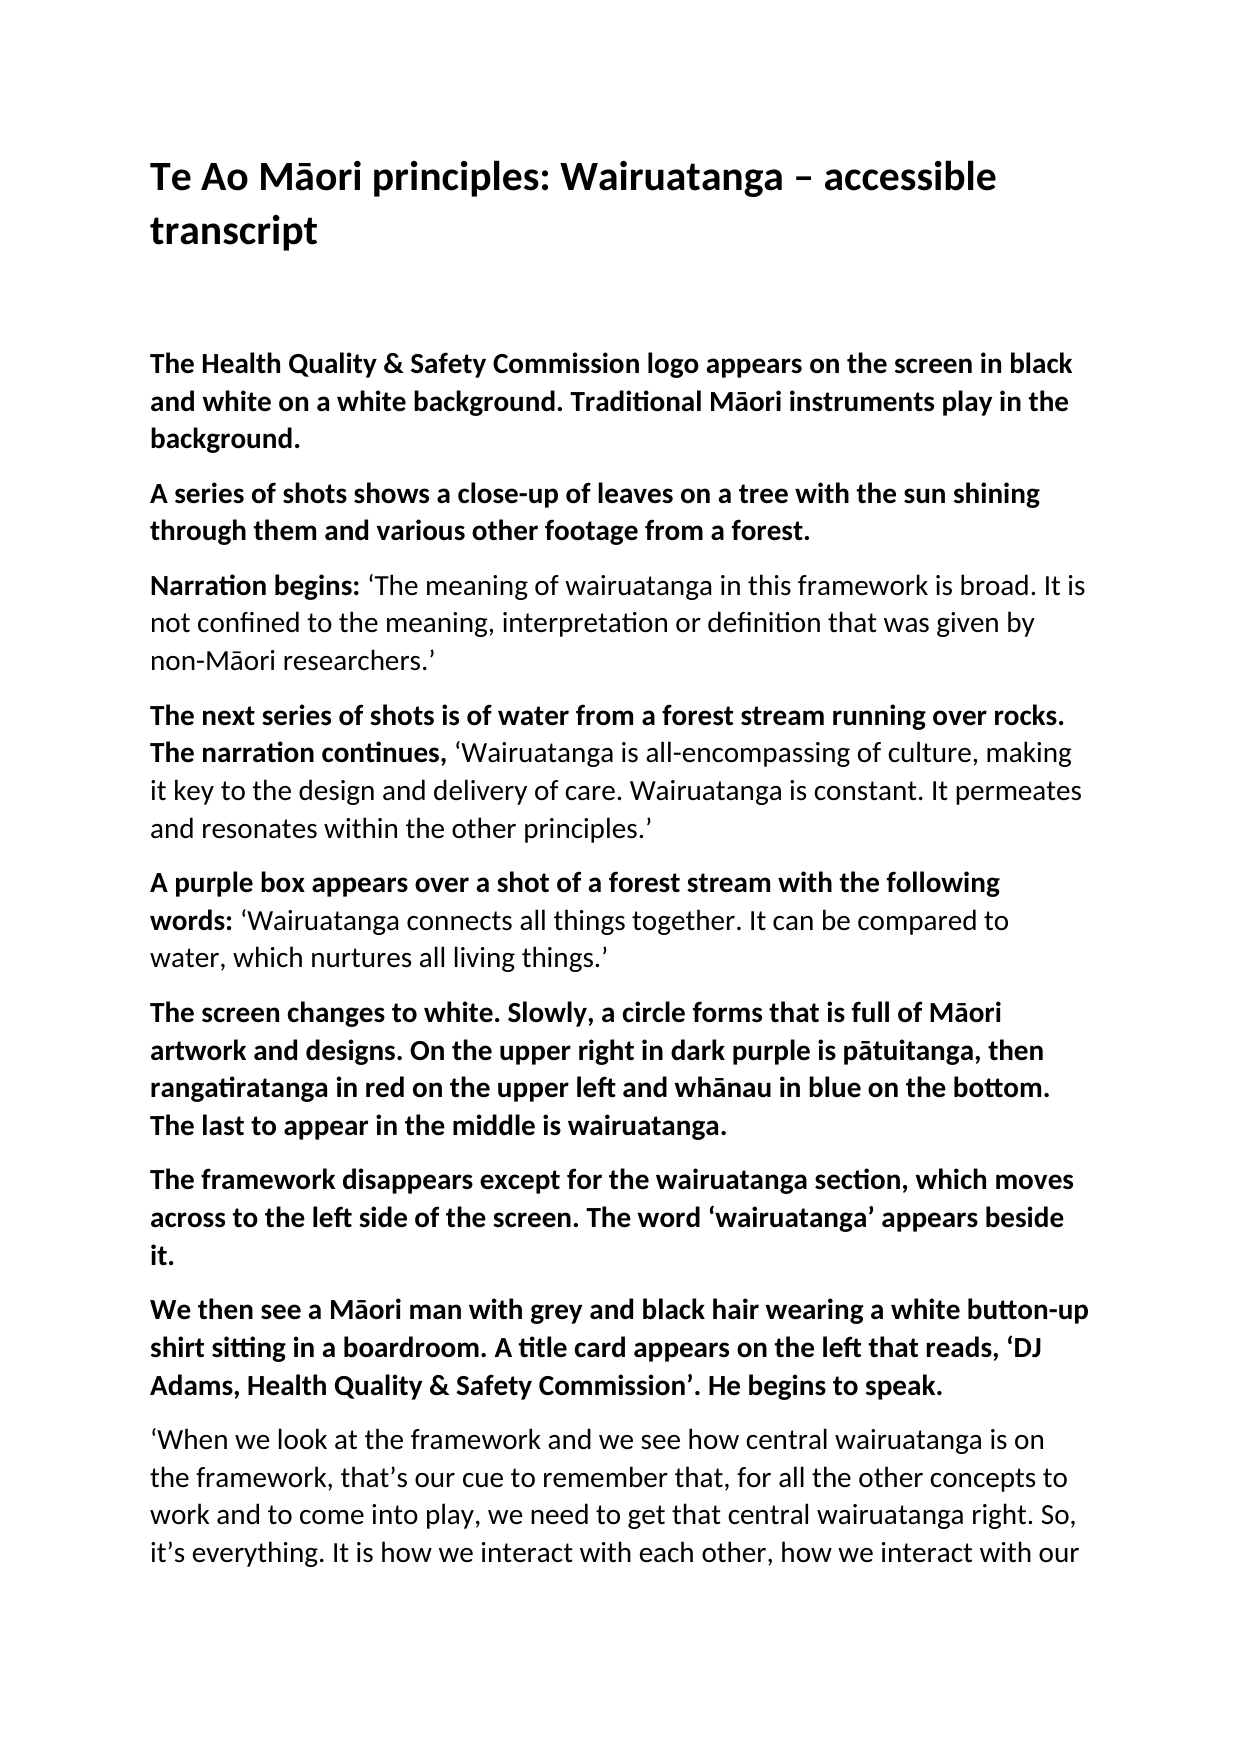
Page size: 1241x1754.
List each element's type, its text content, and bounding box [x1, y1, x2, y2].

text The framework disappears except for the wairuatanga section, which moves across to the left side of the screen. The word ‘wairuatanga’ appears beside it. [150, 1161, 1090, 1272]
text The screen changes to white. Slowly, a circle forms that is full of Māori artwork and designs. On the upper right in dark purple is pātuitanga, then rangatiratanga in red on the upper left and whānau in blue on the bottom. The last to appear in the middle is wairuatanga. [150, 994, 1090, 1143]
text We then see a Māori man with grey and black hair wearing a white button-up shirt sitting in a boardroom. A title card appears on the left that reads, ‘DJ Adams, Health Quality & Safety Commission’. He begins to speak. [150, 1291, 1090, 1402]
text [150, 1421, 1090, 1570]
text The Health Quality & Safety Commission logo appears on the screen in black and white on a white background. Traditional Māori instruments play in the background. [150, 345, 1090, 456]
text The next series of shots is of water from a forest stream running over rocks. The narration continues, ‘Wairuatanga is all-encompassing of culture, making it key to the design and delivery of care. Wairuatanga is constant. It permeates and resonates within the other principles.’ [150, 697, 1090, 845]
text A purple box appears over a shot of a forest stream with the following words: ‘Wairuatanga connects all things together. It can be compared to water, which nurtures all living things.’ [150, 864, 1090, 975]
text A series of shots shows a close-up of leaves on a tree with the sun shining through them and various other footage from a forest. [150, 475, 1090, 548]
text Narration begins: ‘The meaning of wairuatanga in this framework is broad. It is not confined to the meaning, interpretation or definition that was given by non-Māori researchers.’ [150, 567, 1090, 678]
text Te Ao Māori principles: Wairuatanga – accessible transcript [150, 150, 1090, 255]
